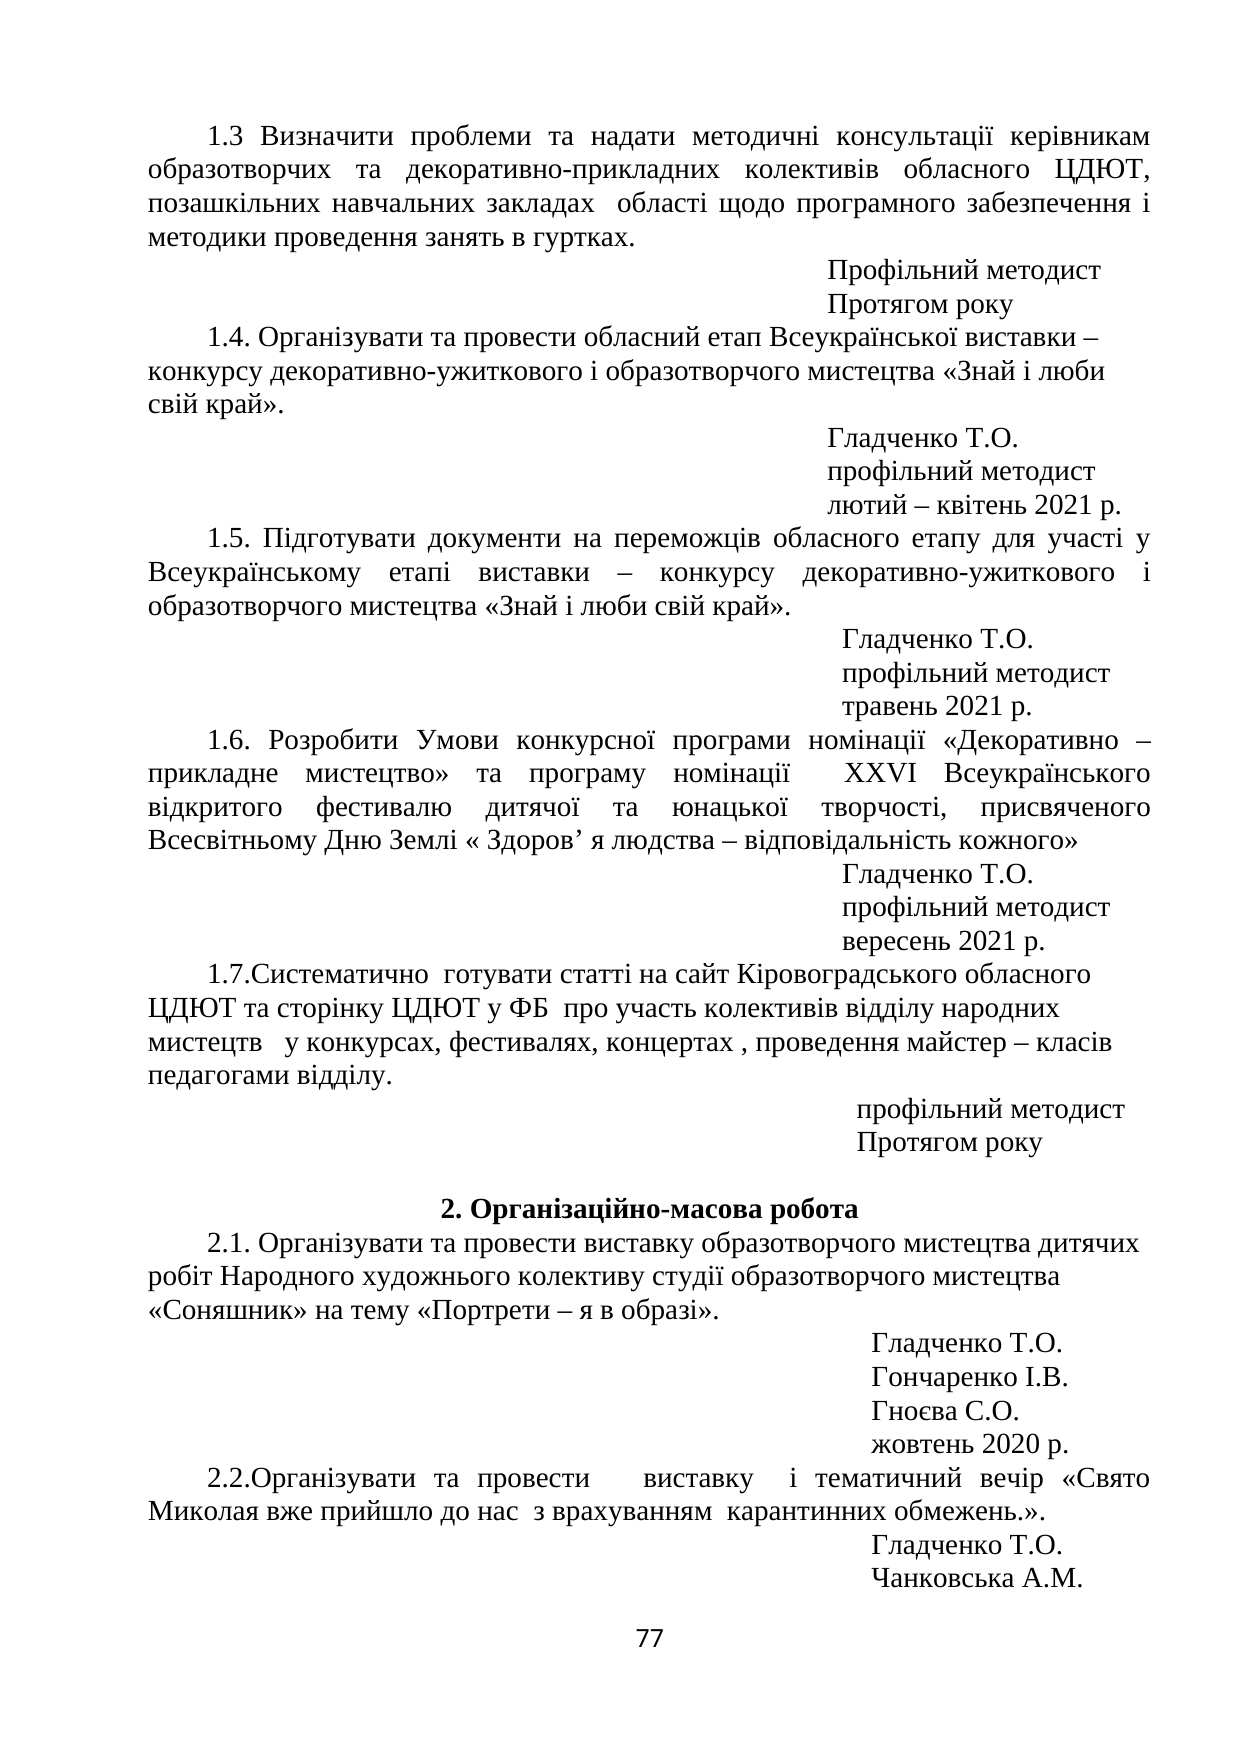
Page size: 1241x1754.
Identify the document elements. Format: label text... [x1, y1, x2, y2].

text Гладченко Т.О. [842, 621, 1152, 655]
text лютий – квітень 2021 р. [827, 487, 1152, 521]
text Гладченко Т.О. [871, 1326, 1152, 1359]
text 1.3 Визначити проблеми та надати методичні консультації керівникам образотворчих та декоративно-прикладних колективів обласного ЦДЮТ, позашкільних навчальних закладах області щодо програмного забезпечення і методики проведення занять в гуртках. [148, 118, 1152, 252]
text Гончаренко І.В. [871, 1359, 1152, 1393]
text 2. Організаційно-масова робота [148, 1191, 1152, 1225]
text Профільний методист [827, 252, 1152, 286]
text Гноєва С.О. [871, 1393, 1152, 1426]
text 1.4. Організувати та провести обласний етап Всеукраїнської виставки – конкурсу декоративно-ужиткового і образотворчого мистецтва «Знай і люби свій край». [148, 319, 1152, 420]
text Протягом року [827, 286, 1152, 319]
text вересень 2021 р. [842, 923, 1152, 957]
text 1.7.Систематично готувати статті на сайт Кіровоградського обласного ЦДЮТ та сторінку ЦДЮТ у ФБ про участь колективів відділу народних мистецтв у конкурсах, фестивалях, концертах , проведення майстер – класів педагогами відділу. [148, 957, 1152, 1091]
text Протягом року [856, 1124, 1152, 1158]
text Чанковська А.М. [871, 1560, 1152, 1594]
text 2.1. Організувати та провести виставку образотворчого мистецтва дитячих робіт Народного художнього колективу студії образотворчого мистецтва «Соняшник» на тему «Портрети – я в образі». [148, 1225, 1152, 1326]
text Гладченко Т.О. [842, 856, 1152, 889]
text профільний методист [827, 453, 1152, 487]
text 2.2.Організувати та провести виставку і тематичний вечір «Свято Миколая вже прийшло до нас з врахуванням карантинних обмежень.». [148, 1460, 1152, 1527]
text профільний методист [842, 655, 1152, 688]
text профільний методист [856, 1091, 1152, 1124]
text Гладченко Т.О. [827, 420, 1152, 453]
text травень 2021 р. [842, 688, 1152, 722]
text 1.6. Розробити Умови конкурсної програми номінації «Декоративно – прикладне мистецтво» та програму номінації ХXVІ Всеукраїнського відкритого фестивалю дитячої та юнацької творчості, присвяченого Всесвітньому Дню Землі « Здоров’ я людства – відповідальність кожного» [148, 722, 1152, 856]
text 1.5. Підготувати документи на переможців обласного етапу для участі у Всеукраїнському етапі виставки – конкурсу декоративно-ужиткового і образотворчого мистецтва «Знай і люби свій край». [148, 521, 1152, 621]
text профільний методист [842, 889, 1152, 923]
text жовтень 2020 р. [871, 1426, 1152, 1460]
text Гладченко Т.О. [871, 1527, 1152, 1560]
